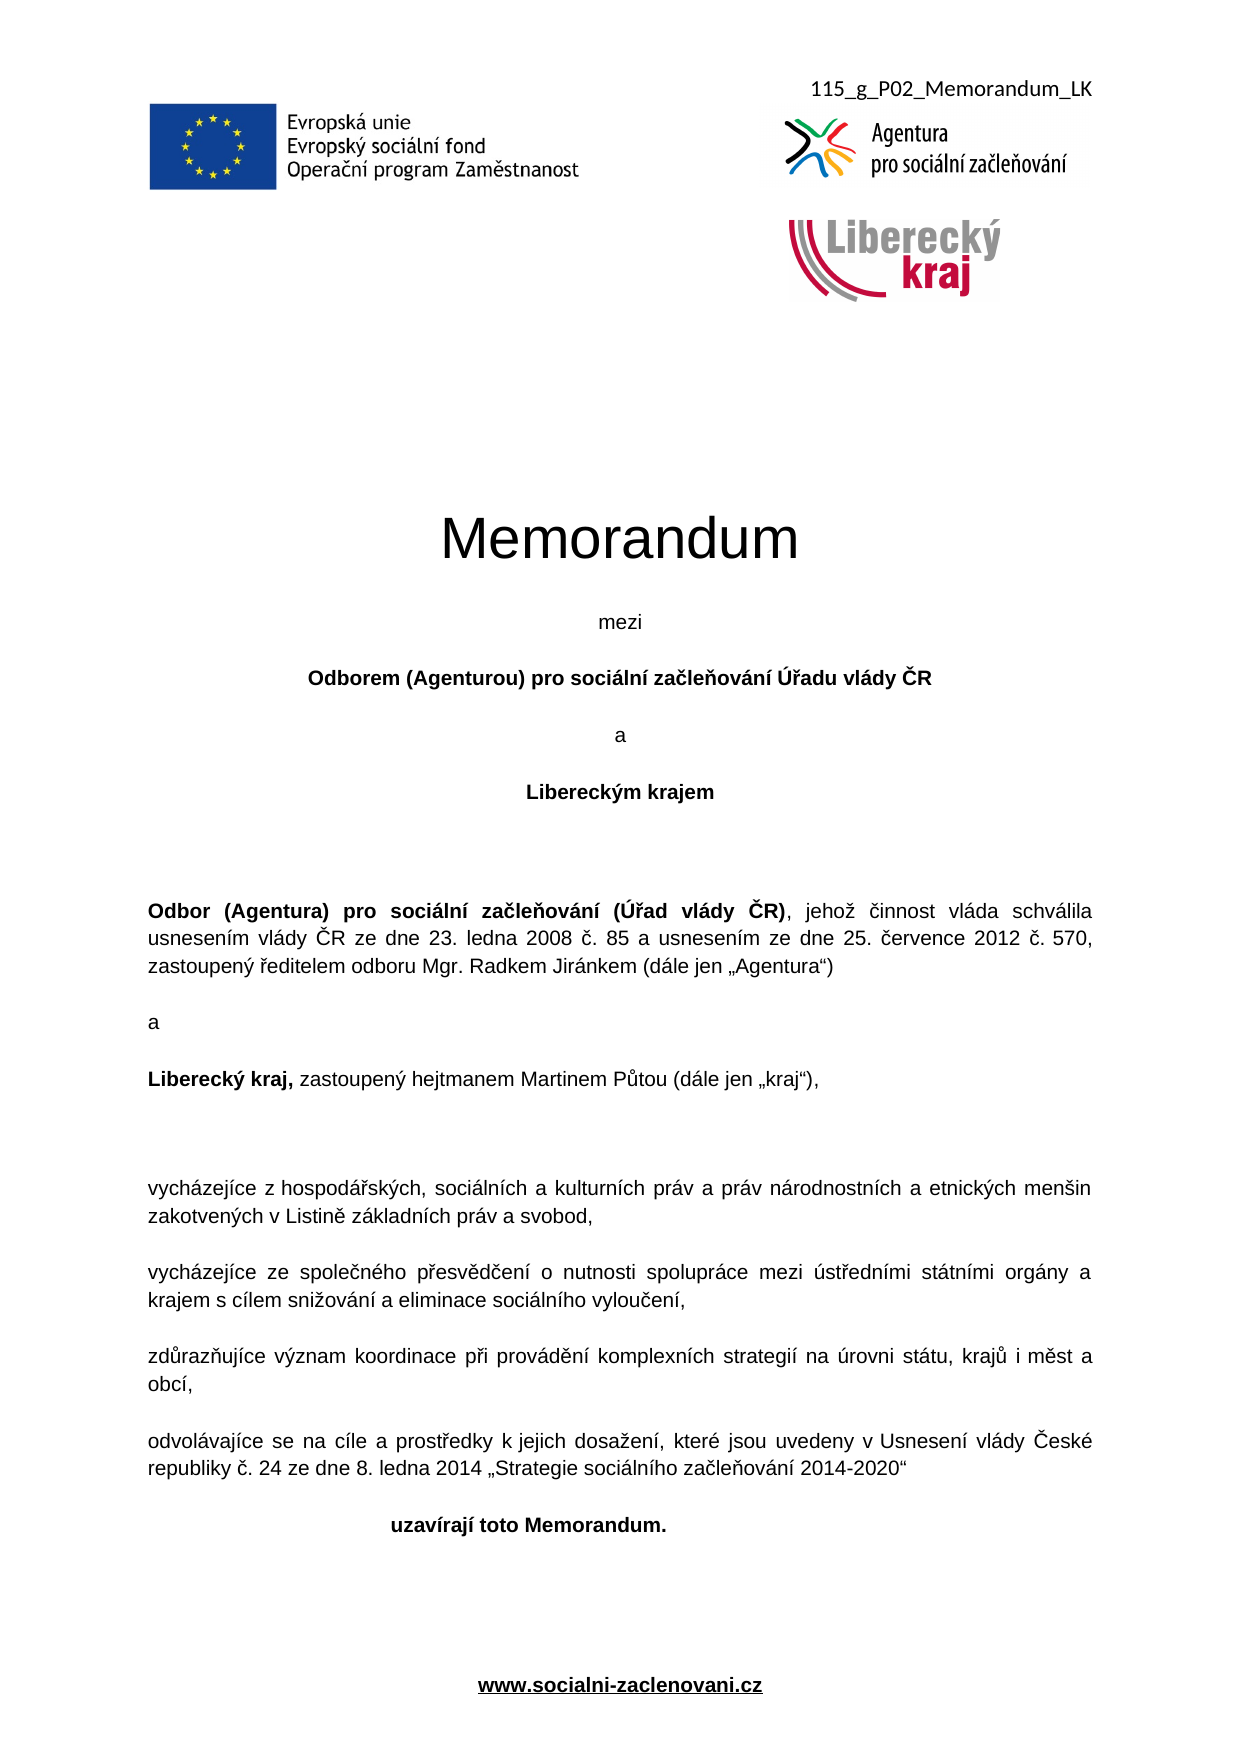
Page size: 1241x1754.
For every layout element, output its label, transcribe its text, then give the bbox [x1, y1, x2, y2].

text Memorandum [148, 503, 1093, 570]
picture [758, 103, 1090, 188]
text Odbor (Agentura) pro sociální začleňování (Úřad vlády ČR), jehož činnost vláda schválila usnesením vlády ČR ze dne 23. ledna 2008 č. usnesením ze dne 25. července 2012 č. 570, zastoupený ředitelem odboru Mgr. Radkem Jiránkem (dále jen „Agentura“) [148, 898, 1093, 977]
text Odborem (Agenturou) pro sociální začleňování Úřadu vlády ČR [148, 666, 1093, 690]
text uzavírají toto Memorandum. [148, 1513, 1093, 1537]
text Libereckým krajem [148, 779, 1093, 803]
text mezi [148, 609, 1093, 633]
text Liberecký kraj, zastoupený hejtmanem Martinem Půtou (dále jen „kraj“), [148, 1067, 1093, 1091]
text a [148, 723, 1093, 747]
picture [147, 101, 579, 192]
text vycházejíce ze společného přesvědčení o nutnosti spolupráce mezi ústředními státními orgány a krajem s cílem snižování a eliminace sociálního vyloučení, [148, 1260, 1093, 1312]
text a [148, 1010, 1093, 1034]
text odvolávajíce se na cíle a prostředky k jejich dosažení, které jsou uvedeny v Usnesení vlády České republiky č. 24 ze dne 8. ledna 2014 „Strategie sociálního začleňování 2014-2020“ [148, 1428, 1093, 1480]
picture [789, 219, 1001, 302]
text zdůrazňujíce význam koordinace při provádění komplexních strategií na úrovni státu, krajů i měst a obcí, [148, 1344, 1093, 1396]
subtitle vycházejíce z hospodářských, sociálních a kulturních práv a práv národnostních a etnických menšin zakotvených v Listině základních práv a svobod, [148, 1176, 1093, 1227]
